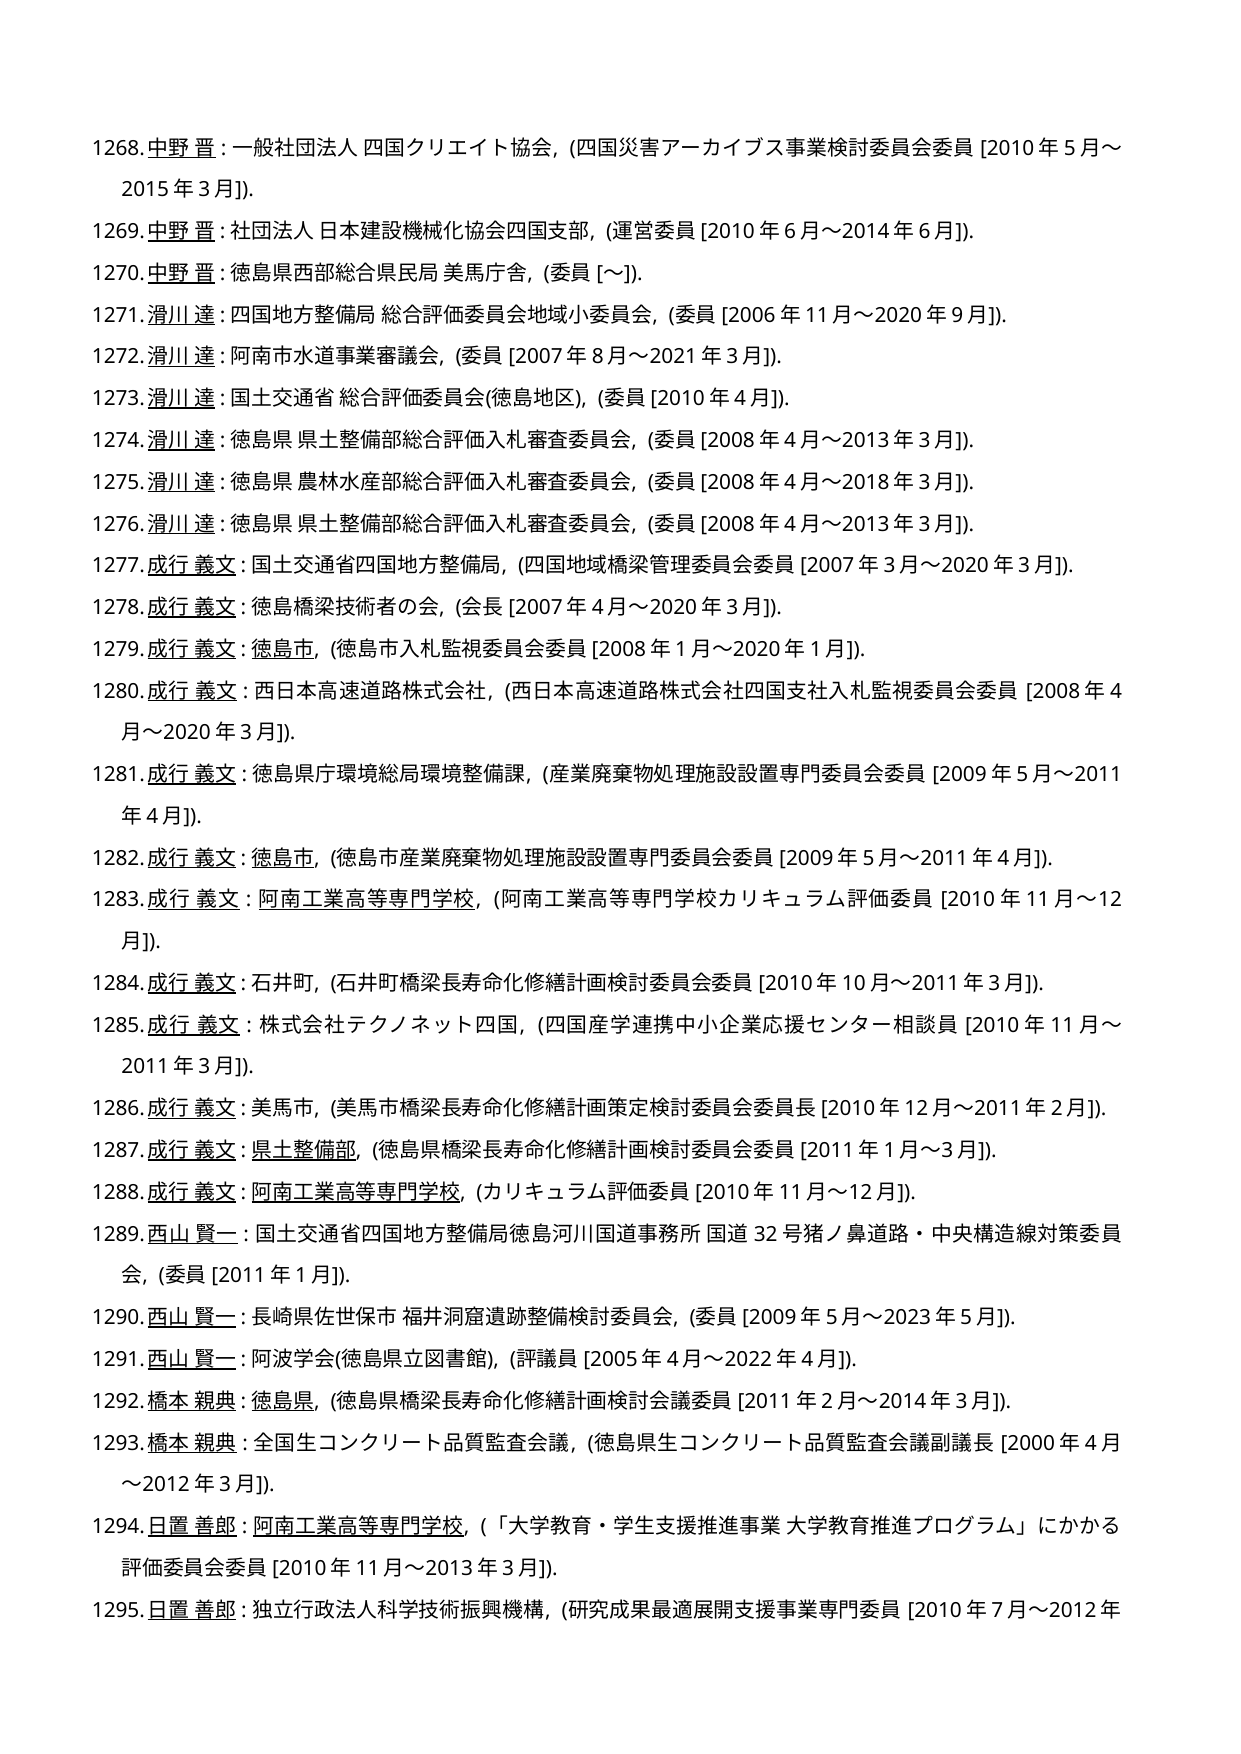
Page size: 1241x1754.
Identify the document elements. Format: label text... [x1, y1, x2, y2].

list 中野 晋 : 社団法人 日本建設機械化協会四国支部, (運営委員 [2010年6月〜2014年6月]). [92, 209, 1122, 250]
list 成行 義文 : 徳島県庁環境総局環境整備課, (産業廃棄物処理施設設置専門委員会委員 [2009年5月〜2011年4月]). [92, 752, 1122, 835]
list 成行 義文 : 西日本高速道路株式会社, (西日本高速道路株式会社四国支社入札監視委員会委員 [2008年4月〜2020年3月]). [92, 668, 1122, 752]
list 西山 賢一 : 国土交通省四国地方整備局徳島河川国道事務所 国道32号猪ノ鼻道路・中央構造線対策委員会, (委員 [2011年1月]). [92, 1211, 1122, 1295]
list 滑川 達 : 徳島県 県土整備部総合評価入札審査委員会, (委員 [2008年4月〜2013年3月]). [92, 417, 1122, 459]
list 中野 晋 : 徳島県西部総合県民局 美馬庁舎, (委員 [〜]). [92, 250, 1122, 292]
list 西山 賢一 : 阿波学会(徳島県立図書館), (評議員 [2005年4月〜2022年4月]). [92, 1336, 1122, 1378]
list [92, 1587, 1122, 1629]
list 日置 善郎 : 阿南工業高等専門学校, (「大学教育・学生支援推進事業 大学教育推進プログラム」にかかる評価委員会委員 [2010年11月〜2013年3月]). [92, 1503, 1122, 1587]
list 滑川 達 : 徳島県 農林水産部総合評価入札審査委員会, (委員 [2008年4月〜2018年3月]). [92, 459, 1122, 501]
list 成行 義文 : 石井町, (石井町橋梁長寿命化修繕計画検討委員会委員 [2010年10月〜2011年3月]). [92, 961, 1122, 1002]
list 成行 義文 : 株式会社テクノネット四国, (四国産学連携中小企業応援センター相談員 [2010年11月〜2011年3月]). [92, 1002, 1122, 1086]
list 成行 義文 : 国土交通省四国地方整備局, (四国地域橋梁管理委員会委員 [2007年3月〜2020年3月]). [92, 543, 1122, 584]
list 成行 義文 : 美馬市, (美馬市橋梁長寿命化修繕計画策定検討委員会委員長 [2010年12月〜2011年2月]). [92, 1086, 1122, 1128]
list 中野 晋 : 一般社団法人 四国クリエイト協会, (四国災害アーカイブス事業検討委員会委員 [2010年5月〜2015年3月]). [92, 125, 1122, 209]
list 滑川 達 : 国土交通省 総合評価委員会(徳島地区), (委員 [2010年4月]). [92, 376, 1122, 417]
list 滑川 達 : 徳島県 県土整備部総合評価入札審査委員会, (委員 [2008年4月〜2013年3月]). [92, 501, 1122, 543]
list 成行 義文 : 徳島市, (徳島市入札監視委員会委員 [2008年1月〜2020年1月]). [92, 626, 1122, 668]
list 成行 義文 : 徳島市, (徳島市産業廃棄物処理施設設置専門委員会委員 [2009年5月〜2011年4月]). [92, 835, 1122, 877]
list 滑川 達 : 四国地方整備局 総合評価委員会地域小委員会, (委員 [2006年11月〜2020年9月]). [92, 292, 1122, 334]
list 橋本 親典 : 徳島県, (徳島県橋梁長寿命化修繕計画検討会議委員 [2011年2月〜2014年3月]). [92, 1378, 1122, 1420]
list 成行 義文 : 徳島橋梁技術者の会, (会長 [2007年4月〜2020年3月]). [92, 584, 1122, 626]
list 成行 義文 : 阿南工業高等専門学校, (阿南工業高等専門学校カリキュラム評価委員 [2010年11月〜12月]). [92, 877, 1122, 961]
list 西山 賢一 : 長崎県佐世保市 福井洞窟遺跡整備検討委員会, (委員 [2009年5月〜2023年5月]). [92, 1295, 1122, 1336]
list 滑川 達 : 阿南市水道事業審議会, (委員 [2007年8月〜2021年3月]). [92, 334, 1122, 376]
list 成行 義文 : 阿南工業高等専門学校, (カリキュラム評価委員 [2010年11月〜12月]). [92, 1169, 1122, 1211]
list 成行 義文 : 県土整備部, (徳島県橋梁長寿命化修繕計画検討委員会委員 [2011年1月〜3月]). [92, 1128, 1122, 1169]
list 橋本 親典 : 全国生コンクリート品質監査会議, (徳島県生コンクリート品質監査会議副議長 [2000年4月〜2012年3月]). [92, 1420, 1122, 1503]
